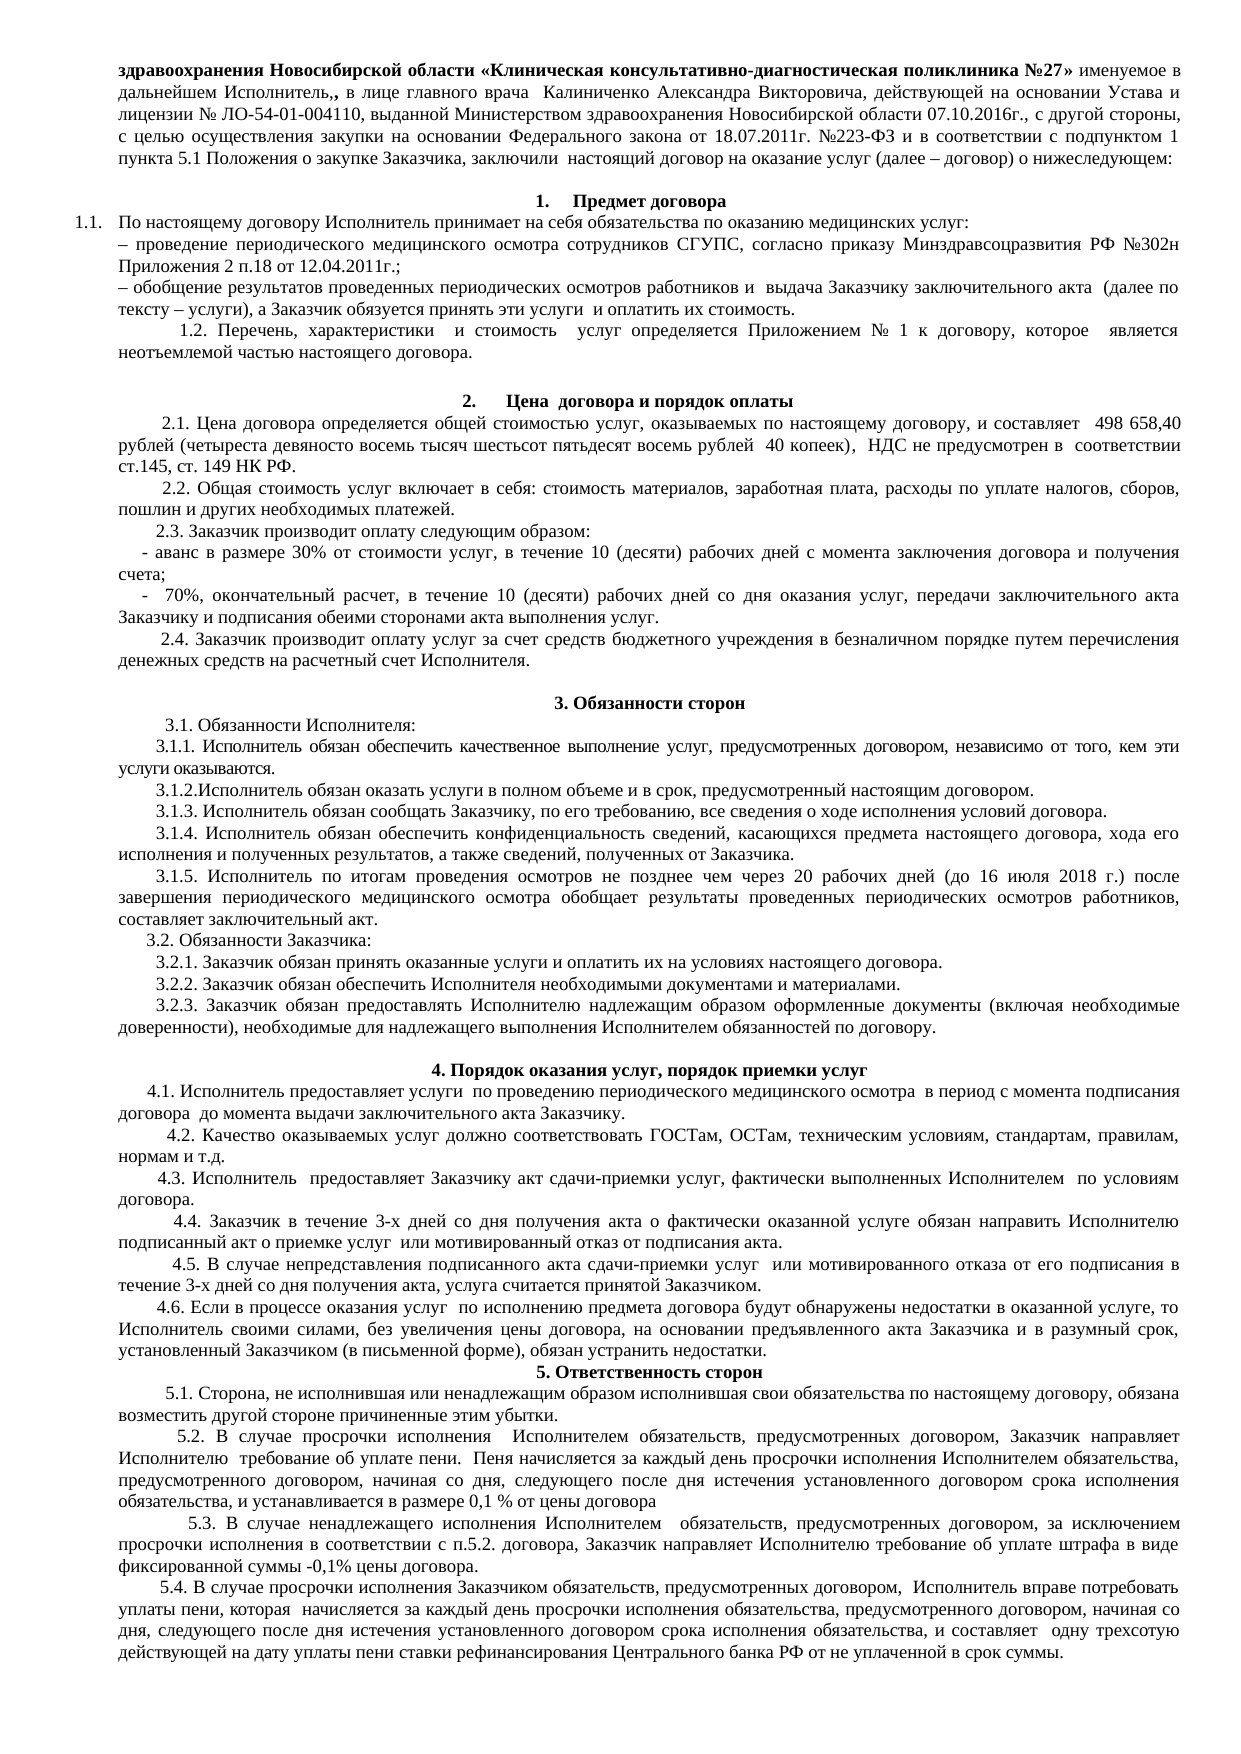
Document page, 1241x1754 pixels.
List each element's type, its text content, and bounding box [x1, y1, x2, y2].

text 4. Порядок оказания услуг, порядок приемки услуг [118, 1059, 1181, 1080]
text 5.2. В случае просрочки исполнения Исполнителем обязательств, предусмотренных договором, Заказчик направляет Исполнителю требование об уплате пени. Пеня начисляется за каждый день просрочки исполнения Исполнителем обязательства, предусмотренного договором, начиная со дня, следующего после дня истечения установленного договором срока исполнения обязательства, и устанавливается в размере 0,1 % от цены договора [118, 1425, 1181, 1512]
list По настоящему договору Исполнитель принимает на себя обязательства по оказанию медицинских услуг: [74, 211, 1181, 233]
text 3.1.3. Исполнитель обязан сообщать Заказчику, по его требованию, все сведения о ходе исполнения условий договора. [118, 800, 1181, 822]
list – обобщение результатов проведенных периодических осмотров работников и выдача Заказчику заключительного акта (далее по тексту – услуги), а Заказчик обязуется принять эти услуги и оплатить их стоимость. [118, 276, 1181, 319]
text 4.3. Исполнитель предоставляет Заказчику акт сдачи-приемки услуг, фактически выполненных Исполнителем по условиям договора. [118, 1167, 1181, 1210]
text 5.1. Сторона, не исполнившая или ненадлежащим образом исполнившая свои обязательства по настоящему договору, обязана возместить другой стороне причиненные этим убытки. [118, 1382, 1181, 1425]
text 2.2. Общая стоимость услуг включает в себя: стоимость материалов, заработная плата, расходы по уплате налогов, сборов, пошлин и других необходимых платежей. [118, 477, 1181, 520]
list Предмет договора [81, 190, 1181, 211]
text - 70%, окончательный расчет, в течение 10 (десяти) рабочих дней со дня оказания услуг, передачи заключительного акта Заказчику и подписания обеими сторонами акта выполнения услуг. [118, 584, 1181, 627]
text 3.1. Обязанности Исполнителя: [118, 714, 1181, 735]
text 3.2.1. Заказчик обязан принять оказанные услуги и оплатить их на условиях настоящего договора. [118, 951, 1181, 972]
text 3.2.2. Заказчик обязан обеспечить Исполнителя необходимыми документами и материалами. [118, 972, 1181, 994]
text 3.1.1. Исполнитель обязан обеспечить качественное выполнение услуг, предусмотренных договором, независимо от того, кем эти услуги оказываются. [118, 735, 1181, 778]
list Цена договора и порядок оплаты [74, 390, 1181, 412]
text 4.1. Исполнитель предоставляет услуги по проведению периодического медицинского осмотра в период с момента подписания договора до момента выдачи заключительного акта Заказчику. [118, 1080, 1181, 1123]
text 4.4. Заказчик в течение 3-х дней со дня получения акта о фактически оказанной услуге обязан направить Исполнителю подписанный акт о приемке услуг или мотивированный отказ от подписания акта. [118, 1210, 1181, 1253]
text 3.1.5. Исполнитель по итогам проведения осмотров не позднее чем через 20 рабочих дней (до 16 июля 2018 г.) после завершения периодического медицинского осмотра обобщает результаты проведенных периодических осмотров работников, составляет заключительный акт. [118, 865, 1181, 929]
text 3. Обязанности сторон [118, 692, 1181, 714]
text 2.4. Заказчик производит оплату услуг за счет средств бюджетного учреждения в безналичном порядке путем перечисления денежных средств на расчетный счет Исполнителя. [118, 627, 1181, 671]
text 4.2. Качество оказываемых услуг должно соответствовать ГОСТам, ОСТам, техническим условиям, стандартам, правилам, нормам и т.д. [118, 1123, 1181, 1167]
text 5. Ответственность сторон [118, 1361, 1181, 1382]
text 2.1. Цена договора определяется общей стоимостью услуг, оказываемых по настоящему договору, и составляет 498 658,40 рублей (четыреста девяносто восемь тысяч шестьсот пятьдесят восемь рублей 40 копеек), НДС не предусмотрен в соответствии ст.145, ст. 149 НК РФ. [118, 412, 1181, 477]
text 3.1.4. Исполнитель обязан обеспечить конфиденциальность сведений, касающихся предмета настоящего договора, хода его исполнения и полученных результатов, а также сведений, полученных от Заказчика. [118, 822, 1181, 865]
list – проведение периодического медицинского осмотра сотрудников СГУПС, согласно приказу Минздравсоцразвития РФ №302н Приложения 2 п.18 от 12.04.2011г.; [118, 233, 1181, 276]
text 4.6. Если в процессе оказания услуг по исполнению предмета договора будут обнаружены недостатки в оказанной услуге, то Исполнитель своими силами, без увеличения цены договора, на основании предъявленного акта Заказчика и в разумный срок, установленный Заказчиком (в письменной форме), обязан устранить недостатки. [118, 1296, 1181, 1361]
text 3.2.3. Заказчик обязан предоставлять Исполнителю надлежащим образом оформленные документы (включая необходимые доверенности), необходимые для надлежащего выполнения Исполнителем обязанностей по договору. [118, 994, 1181, 1037]
text 5.4. В случае просрочки исполнения Заказчиком обязательств, предусмотренных договором, Исполнитель вправе потребовать уплаты пени, которая начисляется за каждый день просрочки исполнения обязательства, предусмотренного договором, начиная со дня, следующего после дня истечения установленного договором срока исполнения обязательства, и составляет одну трехсотую действующей на дату уплаты пени ставки рефинансирования Центрального банка РФ от не уплаченной в срок суммы. [118, 1576, 1181, 1662]
text 2.3. Заказчик производит оплату следующим образом: [118, 520, 1181, 541]
text 5.3. В случае ненадлежащего исполнения Исполнителем обязательств, предусмотренных договором, за исключением просрочки исполнения в соответствии с п.5.2. договора, Заказчик направляет Исполнителю требование об уплате штрафа в виде фиксированной суммы -0,1% цены договора. [118, 1512, 1181, 1576]
text 1.2. Перечень, характеристики и стоимость услуг определяется Приложением № 1 к договору, которое является неотъемлемой частью настоящего договора. [118, 319, 1181, 362]
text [104, 59, 1181, 168]
text 3.1.2.Исполнитель обязан оказать услуги в полном объеме и в срок, предусмотренный настоящим договором. [118, 778, 1181, 800]
text 4.5. В случае непредставления подписанного акта сдачи-приемки услуг или мотивированного отказа от его подписания в течение 3-х дней со дня получения акта, услуга считается принятой Заказчиком. [118, 1253, 1181, 1296]
text - аванс в размере 30% от стоимости услуг, в течение 10 (десяти) рабочих дней с момента заключения договора и получения счета; [118, 541, 1181, 584]
text 3.2. Обязанности Заказчика: [118, 929, 1181, 951]
